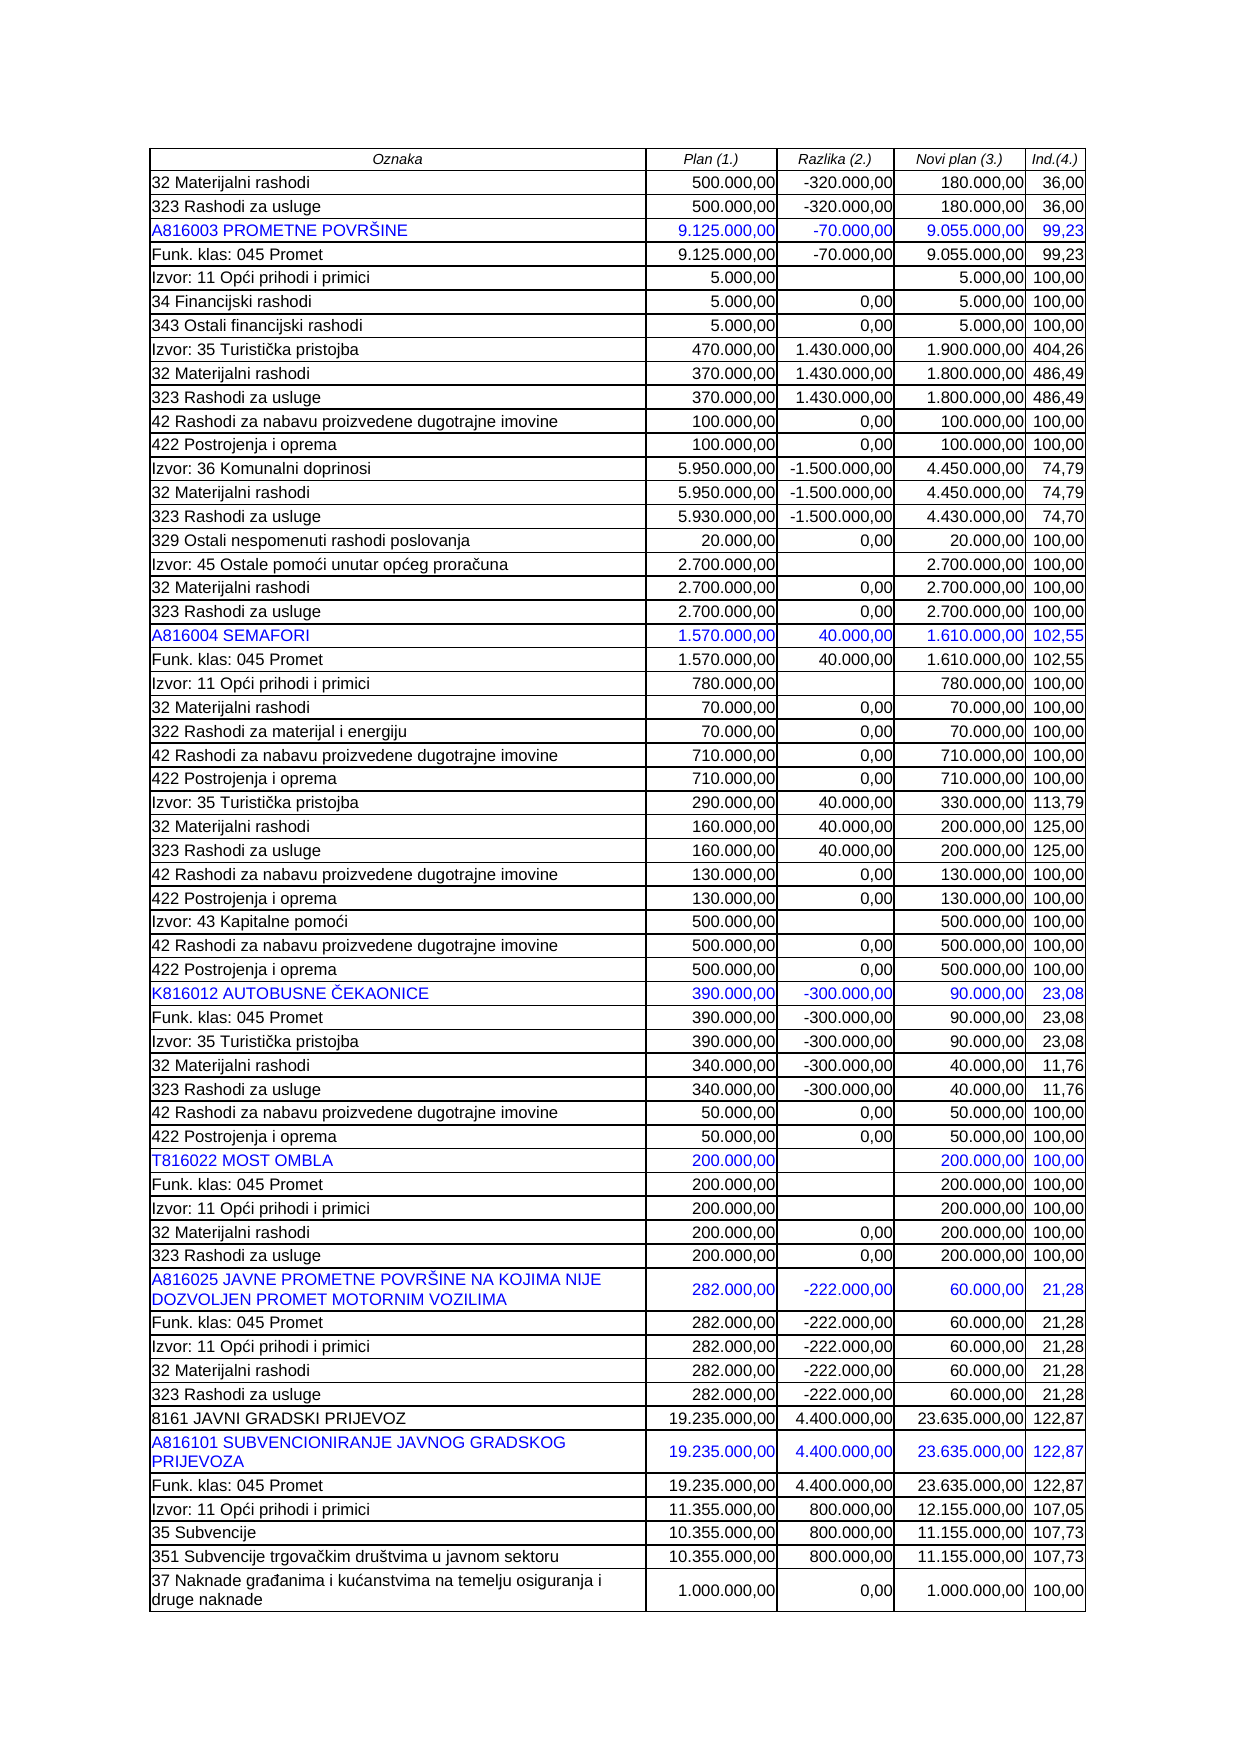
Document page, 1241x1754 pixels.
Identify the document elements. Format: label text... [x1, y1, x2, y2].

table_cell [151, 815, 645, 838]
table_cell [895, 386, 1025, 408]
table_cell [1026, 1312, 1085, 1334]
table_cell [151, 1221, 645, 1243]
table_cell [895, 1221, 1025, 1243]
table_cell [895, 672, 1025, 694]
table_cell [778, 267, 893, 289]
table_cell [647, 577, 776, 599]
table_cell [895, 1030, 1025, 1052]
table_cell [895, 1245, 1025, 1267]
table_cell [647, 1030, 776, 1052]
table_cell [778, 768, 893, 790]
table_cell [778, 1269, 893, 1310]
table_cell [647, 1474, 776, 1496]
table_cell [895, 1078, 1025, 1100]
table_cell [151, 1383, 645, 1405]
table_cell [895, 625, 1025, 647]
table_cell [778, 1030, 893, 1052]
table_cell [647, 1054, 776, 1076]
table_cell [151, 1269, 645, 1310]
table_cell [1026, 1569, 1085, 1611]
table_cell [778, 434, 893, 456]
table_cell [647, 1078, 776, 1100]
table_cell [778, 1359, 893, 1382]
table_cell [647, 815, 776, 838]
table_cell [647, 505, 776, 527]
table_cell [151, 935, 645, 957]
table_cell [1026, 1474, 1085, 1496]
table_header Plan (1.) [647, 149, 776, 170]
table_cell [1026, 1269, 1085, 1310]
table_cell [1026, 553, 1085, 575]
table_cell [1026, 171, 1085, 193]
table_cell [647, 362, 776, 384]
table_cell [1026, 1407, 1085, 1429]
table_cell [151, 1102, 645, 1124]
table_header Ind.(4.) [1026, 149, 1085, 170]
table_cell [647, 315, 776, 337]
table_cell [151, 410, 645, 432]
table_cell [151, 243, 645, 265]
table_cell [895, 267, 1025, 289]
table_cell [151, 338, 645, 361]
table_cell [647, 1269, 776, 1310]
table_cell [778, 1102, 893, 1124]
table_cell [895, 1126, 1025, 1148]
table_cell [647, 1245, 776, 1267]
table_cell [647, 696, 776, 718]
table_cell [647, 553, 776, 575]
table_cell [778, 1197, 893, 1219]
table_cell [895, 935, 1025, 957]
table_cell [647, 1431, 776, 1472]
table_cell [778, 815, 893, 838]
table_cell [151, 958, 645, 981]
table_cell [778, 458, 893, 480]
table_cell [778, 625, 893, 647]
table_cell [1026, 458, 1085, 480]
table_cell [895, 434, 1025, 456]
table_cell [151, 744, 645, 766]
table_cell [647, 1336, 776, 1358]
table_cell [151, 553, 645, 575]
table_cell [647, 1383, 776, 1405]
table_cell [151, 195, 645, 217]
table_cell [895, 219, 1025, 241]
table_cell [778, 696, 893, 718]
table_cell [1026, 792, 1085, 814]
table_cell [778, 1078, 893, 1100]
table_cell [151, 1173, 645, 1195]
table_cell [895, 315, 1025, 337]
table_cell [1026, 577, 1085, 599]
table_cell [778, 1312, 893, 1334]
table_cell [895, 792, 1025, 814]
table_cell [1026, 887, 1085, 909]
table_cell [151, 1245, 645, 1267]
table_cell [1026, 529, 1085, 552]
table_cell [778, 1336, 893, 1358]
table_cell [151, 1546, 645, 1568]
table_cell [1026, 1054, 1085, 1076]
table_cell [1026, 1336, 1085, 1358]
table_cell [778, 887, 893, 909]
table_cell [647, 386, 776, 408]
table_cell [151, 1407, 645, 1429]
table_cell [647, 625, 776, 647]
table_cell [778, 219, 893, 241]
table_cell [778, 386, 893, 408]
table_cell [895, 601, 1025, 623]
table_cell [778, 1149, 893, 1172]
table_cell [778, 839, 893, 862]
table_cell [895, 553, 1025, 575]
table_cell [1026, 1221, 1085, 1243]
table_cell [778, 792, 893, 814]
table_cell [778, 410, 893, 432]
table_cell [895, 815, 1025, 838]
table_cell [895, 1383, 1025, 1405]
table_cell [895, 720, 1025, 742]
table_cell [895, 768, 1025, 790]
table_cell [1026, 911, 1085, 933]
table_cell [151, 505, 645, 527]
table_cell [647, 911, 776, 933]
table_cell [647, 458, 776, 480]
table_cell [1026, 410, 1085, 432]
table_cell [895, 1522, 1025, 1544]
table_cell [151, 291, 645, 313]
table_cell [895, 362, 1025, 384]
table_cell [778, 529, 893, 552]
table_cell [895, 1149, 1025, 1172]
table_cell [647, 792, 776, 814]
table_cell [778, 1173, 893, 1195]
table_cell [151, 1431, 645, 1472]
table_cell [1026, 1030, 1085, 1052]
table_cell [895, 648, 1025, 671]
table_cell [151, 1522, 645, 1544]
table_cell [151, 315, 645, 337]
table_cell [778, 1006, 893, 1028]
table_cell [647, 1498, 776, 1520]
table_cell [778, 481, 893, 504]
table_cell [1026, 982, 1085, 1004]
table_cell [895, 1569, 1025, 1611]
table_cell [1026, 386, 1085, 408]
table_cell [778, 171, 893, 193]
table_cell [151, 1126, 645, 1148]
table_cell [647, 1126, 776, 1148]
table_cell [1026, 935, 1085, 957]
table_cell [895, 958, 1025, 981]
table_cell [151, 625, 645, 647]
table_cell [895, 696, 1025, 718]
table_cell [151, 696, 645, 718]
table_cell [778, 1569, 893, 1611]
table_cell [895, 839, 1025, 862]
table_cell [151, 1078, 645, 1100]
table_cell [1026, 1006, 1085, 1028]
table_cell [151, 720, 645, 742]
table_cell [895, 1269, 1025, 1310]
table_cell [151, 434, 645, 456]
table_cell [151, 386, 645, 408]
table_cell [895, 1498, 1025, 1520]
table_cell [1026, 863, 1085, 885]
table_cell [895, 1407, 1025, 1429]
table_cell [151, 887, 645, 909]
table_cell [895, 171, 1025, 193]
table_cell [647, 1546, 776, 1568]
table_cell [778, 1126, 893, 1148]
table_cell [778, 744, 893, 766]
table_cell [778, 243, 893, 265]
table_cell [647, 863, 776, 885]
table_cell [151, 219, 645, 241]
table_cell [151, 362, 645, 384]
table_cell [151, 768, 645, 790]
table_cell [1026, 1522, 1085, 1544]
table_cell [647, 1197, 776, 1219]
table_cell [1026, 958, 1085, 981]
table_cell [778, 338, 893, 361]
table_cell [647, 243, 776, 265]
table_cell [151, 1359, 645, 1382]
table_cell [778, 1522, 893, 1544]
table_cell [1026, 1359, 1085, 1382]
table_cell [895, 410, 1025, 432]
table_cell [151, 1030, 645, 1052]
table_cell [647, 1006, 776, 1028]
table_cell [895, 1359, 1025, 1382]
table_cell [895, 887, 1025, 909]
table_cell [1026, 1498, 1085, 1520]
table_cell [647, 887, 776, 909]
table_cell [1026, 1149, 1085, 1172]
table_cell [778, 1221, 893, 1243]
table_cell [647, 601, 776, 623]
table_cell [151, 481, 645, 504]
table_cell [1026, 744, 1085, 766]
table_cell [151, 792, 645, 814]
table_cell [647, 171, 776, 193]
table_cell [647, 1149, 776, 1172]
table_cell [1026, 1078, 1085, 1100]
table_header Novi plan (3.) [895, 149, 1025, 170]
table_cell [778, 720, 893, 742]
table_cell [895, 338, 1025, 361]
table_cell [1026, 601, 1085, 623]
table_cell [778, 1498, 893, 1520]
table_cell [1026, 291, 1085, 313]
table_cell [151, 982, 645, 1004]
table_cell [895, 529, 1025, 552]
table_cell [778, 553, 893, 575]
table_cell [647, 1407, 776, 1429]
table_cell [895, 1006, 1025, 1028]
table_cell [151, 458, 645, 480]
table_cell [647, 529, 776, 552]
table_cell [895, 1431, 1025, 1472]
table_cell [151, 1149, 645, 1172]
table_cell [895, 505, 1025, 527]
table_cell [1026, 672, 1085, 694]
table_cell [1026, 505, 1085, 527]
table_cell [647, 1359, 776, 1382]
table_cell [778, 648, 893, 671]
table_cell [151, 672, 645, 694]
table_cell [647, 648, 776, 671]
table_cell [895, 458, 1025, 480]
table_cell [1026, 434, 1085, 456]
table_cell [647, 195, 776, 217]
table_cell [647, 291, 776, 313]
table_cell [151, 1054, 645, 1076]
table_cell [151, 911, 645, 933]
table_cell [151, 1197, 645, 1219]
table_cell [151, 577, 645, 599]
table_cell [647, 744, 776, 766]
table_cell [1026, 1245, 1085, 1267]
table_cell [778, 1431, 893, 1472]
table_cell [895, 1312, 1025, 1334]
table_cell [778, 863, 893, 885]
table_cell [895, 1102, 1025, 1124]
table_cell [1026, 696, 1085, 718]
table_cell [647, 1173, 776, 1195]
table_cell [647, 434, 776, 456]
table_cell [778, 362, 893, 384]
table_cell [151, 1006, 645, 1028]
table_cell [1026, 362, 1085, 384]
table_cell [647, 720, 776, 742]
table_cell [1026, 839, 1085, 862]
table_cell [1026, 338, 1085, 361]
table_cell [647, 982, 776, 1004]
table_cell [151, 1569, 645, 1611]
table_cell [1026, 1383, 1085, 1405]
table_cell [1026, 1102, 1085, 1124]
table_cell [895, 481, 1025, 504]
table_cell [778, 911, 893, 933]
table_header Razlika (2.) [778, 149, 893, 170]
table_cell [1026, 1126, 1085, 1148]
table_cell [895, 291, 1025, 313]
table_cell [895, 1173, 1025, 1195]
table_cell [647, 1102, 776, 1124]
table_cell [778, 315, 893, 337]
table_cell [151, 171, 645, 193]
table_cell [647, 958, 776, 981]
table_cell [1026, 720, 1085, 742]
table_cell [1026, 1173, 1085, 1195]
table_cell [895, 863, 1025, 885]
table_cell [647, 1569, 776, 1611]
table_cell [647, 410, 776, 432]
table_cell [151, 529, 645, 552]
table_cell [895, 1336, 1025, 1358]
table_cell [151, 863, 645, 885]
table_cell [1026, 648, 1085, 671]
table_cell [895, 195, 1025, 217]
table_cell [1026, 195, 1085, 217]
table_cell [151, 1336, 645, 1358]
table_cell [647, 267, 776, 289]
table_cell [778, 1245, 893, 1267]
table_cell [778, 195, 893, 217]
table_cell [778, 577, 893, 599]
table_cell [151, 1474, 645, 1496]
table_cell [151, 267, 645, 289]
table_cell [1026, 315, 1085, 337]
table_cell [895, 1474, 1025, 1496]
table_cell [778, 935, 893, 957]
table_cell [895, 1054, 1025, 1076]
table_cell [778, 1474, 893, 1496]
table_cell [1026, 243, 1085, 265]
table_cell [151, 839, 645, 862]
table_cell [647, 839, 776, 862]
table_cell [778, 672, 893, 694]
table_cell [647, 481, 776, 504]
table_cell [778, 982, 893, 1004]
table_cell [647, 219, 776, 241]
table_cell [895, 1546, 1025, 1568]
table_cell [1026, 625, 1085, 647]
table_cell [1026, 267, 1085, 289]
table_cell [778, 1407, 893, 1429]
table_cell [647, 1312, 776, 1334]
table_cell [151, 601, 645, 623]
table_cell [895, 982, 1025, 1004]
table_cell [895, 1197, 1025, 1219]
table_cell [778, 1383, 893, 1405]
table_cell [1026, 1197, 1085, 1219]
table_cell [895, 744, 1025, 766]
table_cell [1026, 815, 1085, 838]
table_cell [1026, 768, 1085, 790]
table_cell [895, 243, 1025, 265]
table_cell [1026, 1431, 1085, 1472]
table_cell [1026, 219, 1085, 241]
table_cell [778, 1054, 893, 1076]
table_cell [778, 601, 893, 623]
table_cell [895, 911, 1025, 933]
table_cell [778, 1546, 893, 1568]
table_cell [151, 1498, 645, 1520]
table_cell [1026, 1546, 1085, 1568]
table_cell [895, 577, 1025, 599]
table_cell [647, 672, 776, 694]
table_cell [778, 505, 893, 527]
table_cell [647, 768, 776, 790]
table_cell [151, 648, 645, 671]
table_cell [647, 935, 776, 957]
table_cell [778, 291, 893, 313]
table_header Oznaka [151, 149, 645, 170]
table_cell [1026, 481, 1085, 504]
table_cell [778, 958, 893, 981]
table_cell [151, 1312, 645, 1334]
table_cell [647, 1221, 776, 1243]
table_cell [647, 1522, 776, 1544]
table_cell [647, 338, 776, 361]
